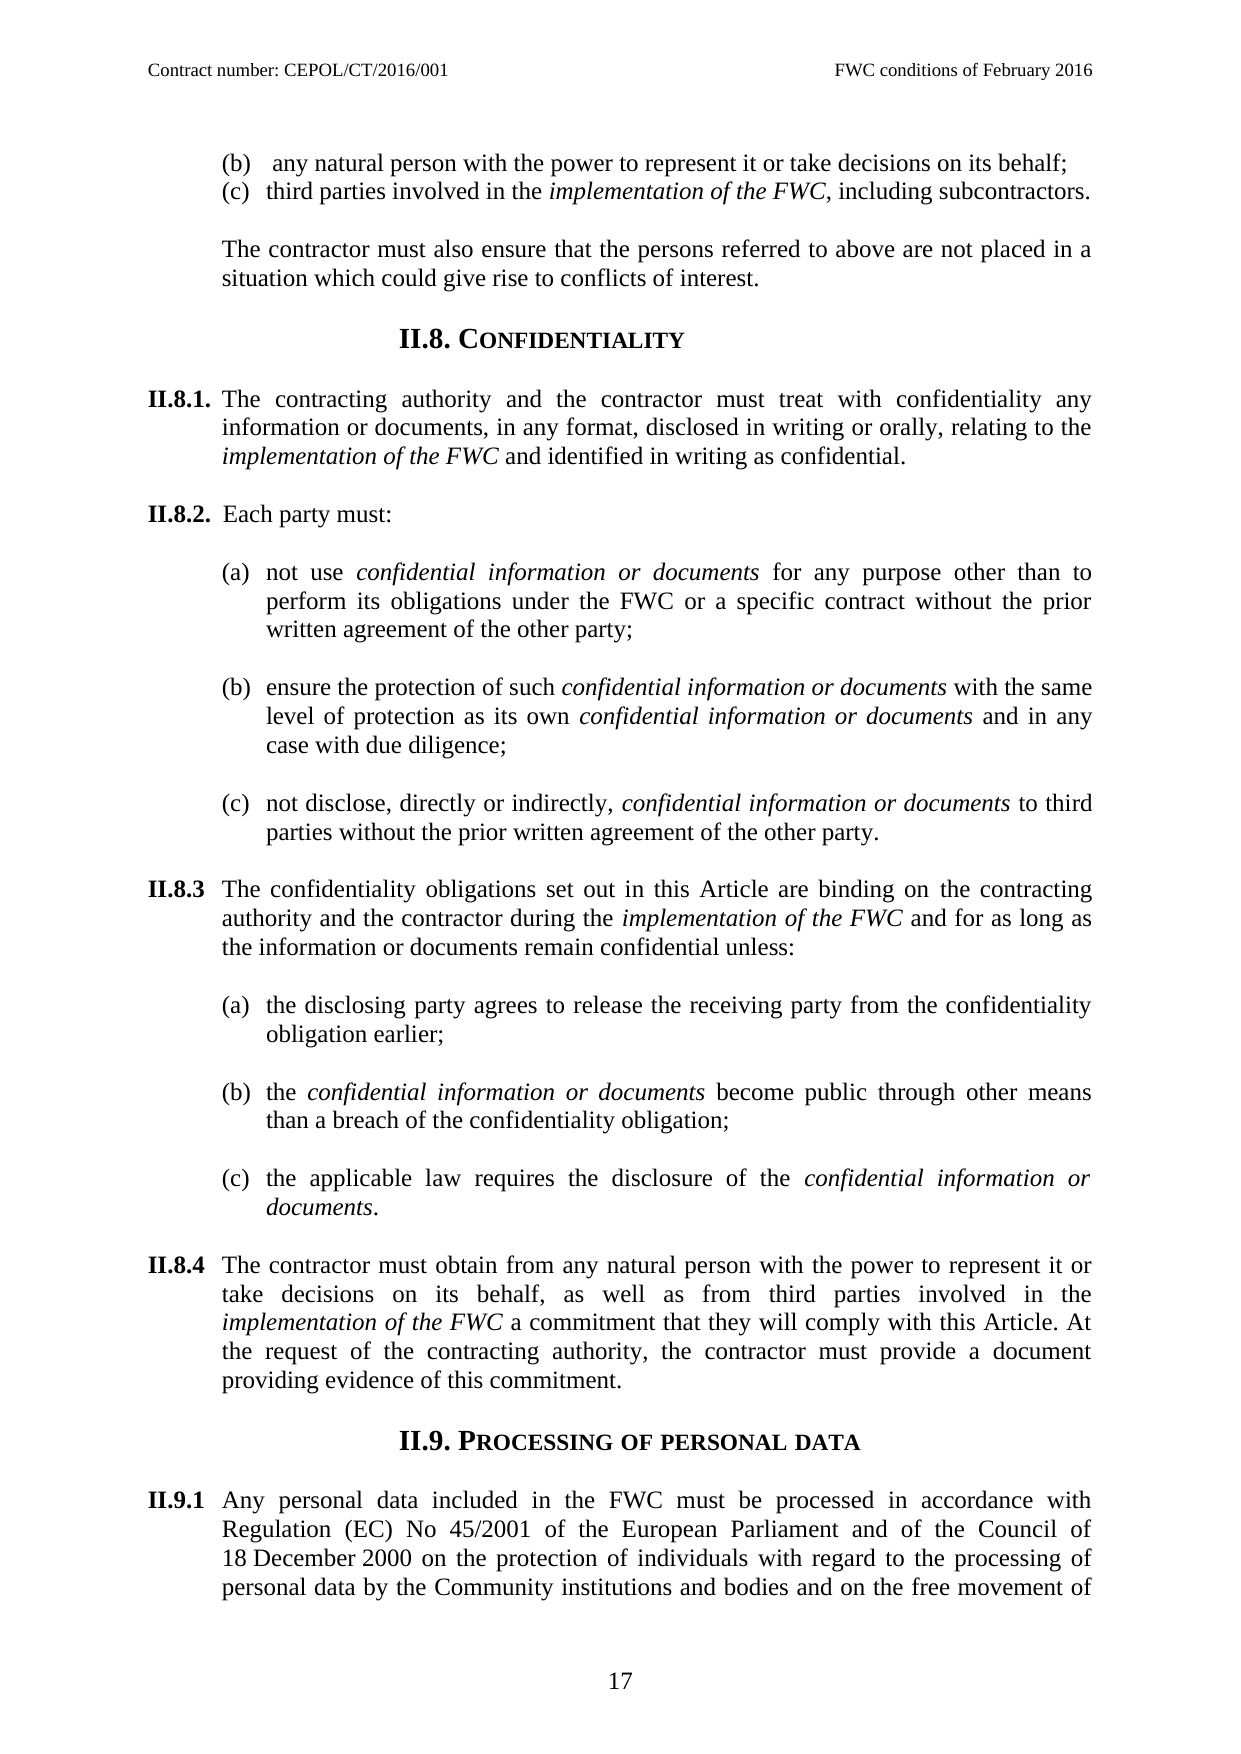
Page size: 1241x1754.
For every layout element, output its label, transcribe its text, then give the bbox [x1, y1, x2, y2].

list any natural person with the power to represent it or take decisions on its behalf; [222, 148, 1092, 176]
text (b) ensure the protection of such confidential information or documents with the same level of protection as its own confidential information or documents and in any case with due diligence; [222, 672, 1092, 759]
subtitle Confidentiality [399, 321, 1092, 354]
text (c) not disclose, directly or indirectly, confidential information or documents to third parties without the prior written agreement of the other party. [222, 788, 1092, 845]
text II.8.2. Each party must: [148, 499, 1092, 528]
text II.8.1. The contracting authority and the contractor must treat with confidentiality any information or documents, in any format, disclosed in writing or orally, relating to the implementation of the FWC and identified in writing as confidential. [148, 384, 1092, 470]
list third parties involved in the implementation of the FWC, including subcontractors. [222, 176, 1092, 205]
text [148, 1486, 1092, 1601]
text (a) not use confidential information or documents for any purpose other than to perform its obligations under the FWC or a specific contract without the prior written agreement of the other party; [222, 557, 1092, 643]
text (c) the applicable law requires the disclosure of the confidential information or documents. [222, 1163, 1092, 1221]
text (b) the confidential information or documents become public through other means than a breach of the confidentiality obligation; [222, 1077, 1092, 1134]
subtitle Processing of personal data [399, 1423, 1092, 1456]
text The contractor must also ensure that the persons referred to above are not placed in a situation which could give rise to conflicts of interest. [222, 234, 1092, 292]
text II.8.3 The confidentiality obligations set out in this Article are binding on the contracting authority and the contractor during the implementation of the FWC and for as long as the information or documents remain confidential unless: [148, 874, 1092, 961]
text II.8.4 The contractor must obtain from any natural person with the power to represent it or take decisions on its behalf, as well as from third parties involved in the implementation of the FWC a commitment that they will comply with this Article. At the request of the contracting authority, the contractor must provide a document providing evidence of this commitment. [148, 1250, 1092, 1394]
text (a) the disclosing party agrees to release the receiving party from the confidentiality obligation earlier; [222, 990, 1092, 1047]
